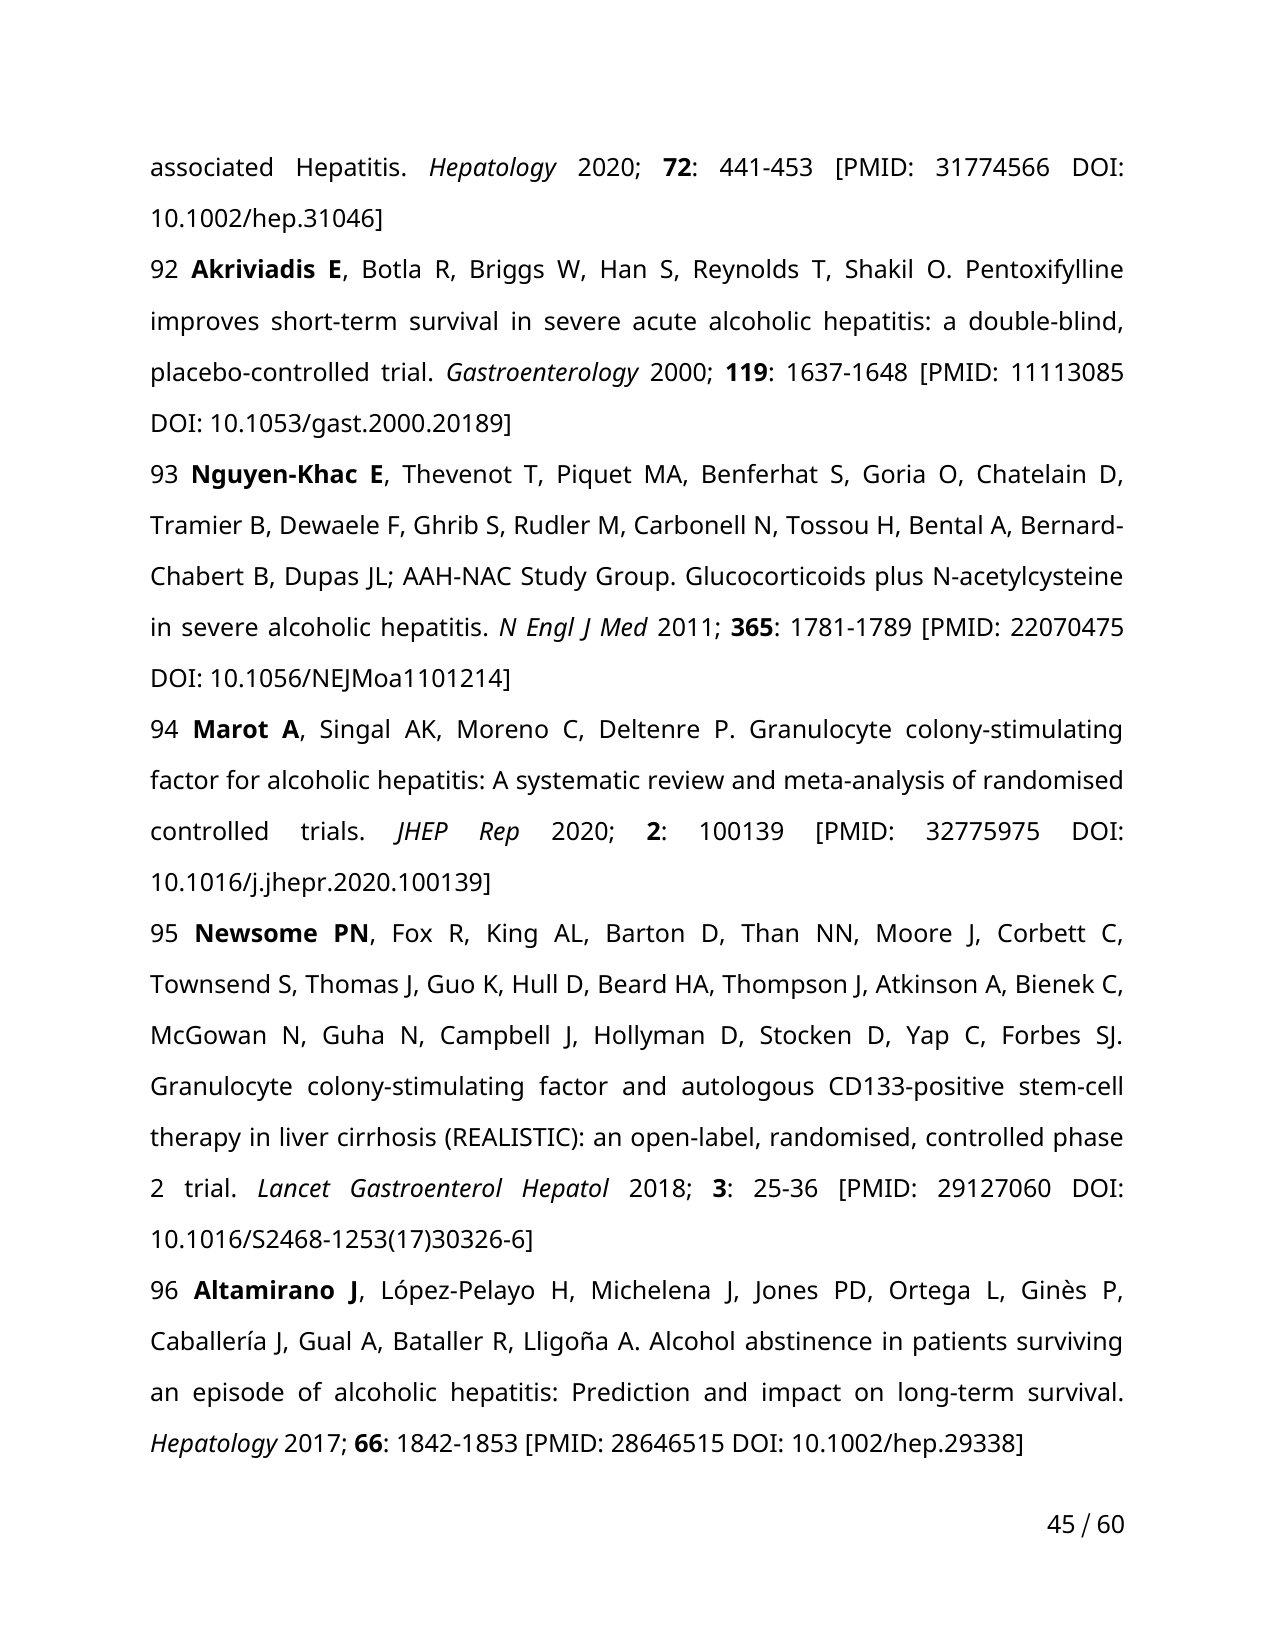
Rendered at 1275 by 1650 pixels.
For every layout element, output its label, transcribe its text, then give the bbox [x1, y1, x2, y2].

text 94 Marot A, Singal AK, Moreno C, Deltenre P. Granulocyte colony-stimulating factor for alcoholic hepatitis: A systematic review and meta-analysis of randomised controlled trials. JHEP Rep 2020; 2: 100139 [PMID: 32775975 DOI: 10.1016/j.jhepr.2020.100139] [150, 711, 1125, 899]
text 92 Akriviadis E, Botla R, Briggs W, Han S, Reynolds T, Shakil O. Pentoxifylline improves short-term survival in severe acute alcoholic hepatitis: a double-blind, placebo-controlled trial. Gastroenterology 2000; 119: 1637-1648 [PMID: 11113085 DOI: 10.1053/gast.2000.20189] [150, 252, 1125, 439]
text 93 Nguyen-Khac E, Thevenot T, Piquet MA, Benferhat S, Goria O, Chatelain D, Tramier B, Dewaele F, Ghrib S, Rudler M, Carbonell N, Tossou H, Bental A, Bernard-Chabert B, Dupas JL; AAH-NAC Study Group. Glucocorticoids plus N-acetylcysteine in severe alcoholic hepatitis. N Engl J Med 2011; 365: 1781-1789 [PMID: 22070475 DOI: 10.1056/NEJMoa1101214] [150, 456, 1125, 694]
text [150, 150, 1125, 235]
text 95 Newsome PN, Fox R, King AL, Barton D, Than NN, Moore J, Corbett C, Townsend S, Thomas J, Guo K, Hull D, Beard HA, Thompson J, Atkinson A, Bienek C, McGowan N, Guha N, Campbell J, Hollyman D, Stocken D, Yap C, Forbes SJ. Granulocyte colony-stimulating factor and autologous CD133-positive stem-cell therapy in liver cirrhosis (REALISTIC): an open-label, randomised, controlled phase 2 trial. Lancet Gastroenterol Hepatol 2018; 3: 25-36 [PMID: 29127060 DOI: 10.1016/S2468-1253(17)30326-6] [150, 916, 1125, 1256]
text 96 Altamirano J, López-Pelayo H, Michelena J, Jones PD, Ortega L, Ginès P, Caballería J, Gual A, Bataller R, Lligoña A. Alcohol abstinence in patients surviving an episode of alcoholic hepatitis: Prediction and impact on long-term survival. Hepatology 2017; 66: 1842-1853 [PMID: 28646515 DOI: 10.1002/hep.29338] [150, 1273, 1125, 1460]
